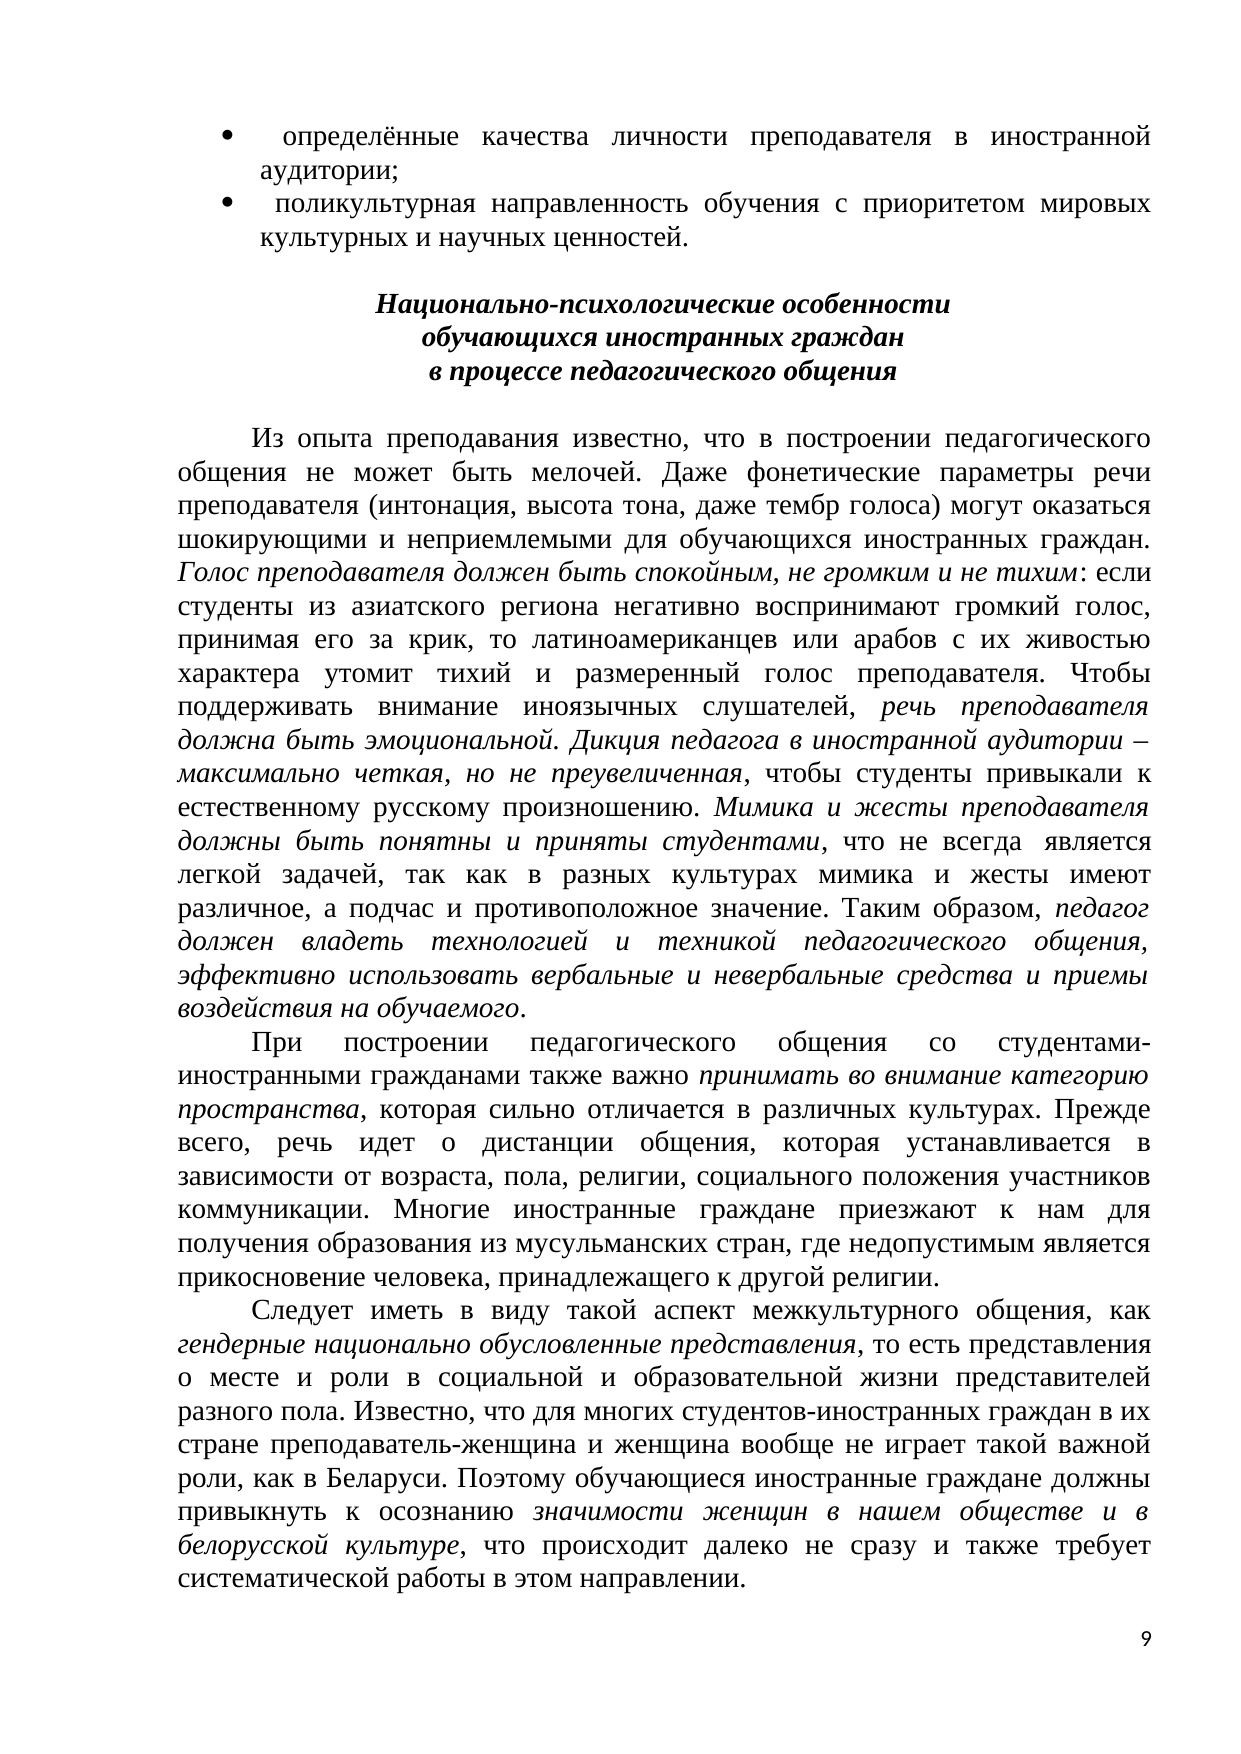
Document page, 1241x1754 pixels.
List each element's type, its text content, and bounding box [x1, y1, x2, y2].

text Национально-психологические особенности [177, 286, 1152, 319]
text обучающихся иностранных граждан [177, 319, 1152, 353]
text При построении педагогического общения со студентами-иностранными гражданами также важно принимать во внимание категорию пространства, которая сильно отличается в различных культурах. Прежде всего, речь идет о дистанции общения, которая устанавливается в зависимости от возраста, пола, религии, социального положения участников коммуникации. Многие иностранные граждане приезжают к нам для получения образования из мусульманских стран, где недопустимым является прикосновение человека, принадлежащего к другой религии. [177, 1024, 1152, 1292]
list поликультурная направленность обучения с приоритетом мировых культурных и научных ценностей. [222, 185, 1152, 252]
text Следует иметь в виду такой аспект межкультурного общения, как гендерные национально обусловленные представления, то есть представления о месте и роли в социальной и образовательной жизни представителей разного пола. Известно, что для многих студентов-иностранных граждан в их стране преподаватель-женщина и женщина вообще не играет такой важной роли, как в Беларуси. Поэтому обучающиеся иностранные граждане должны привыкнуть к осознанию значимости женщин в нашем обществе и в белорусской культуре, что происходит далеко не сразу и также требует систематической работы в этом направлении. [177, 1292, 1152, 1594]
text в процессе педагогического общения [177, 353, 1152, 387]
list определённые качества личности преподавателя в иностранной аудитории; [222, 118, 1152, 185]
text Из опыта преподавания известно, что в построении педагогического общения не может быть мелочей. Даже фонетические параметры речи преподавателя (интонация, высота тона, даже тембр голоса) могут оказаться шокирующими и неприемлемыми для обучающихся иностранных граждан. Голос преподавателя должен быть спокойным, не громким и не тихим: если студенты из азиатского региона негативно воспринимают громкий голос, принимая его за крик, то латиноамериканцев или арабов с их живостью характера утомит тихий и размеренный голос преподавателя. Чтобы поддерживать внимание иноязычных слушателей, речь преподавателя должна быть эмоциональной. Дикция педагога в иностранной аудитории – максимально четкая, но не преувеличенная, чтобы студенты привыкали к естественному русскому произношению. Мимика и жесты преподавателя должны быть понятны и приняты студентами, что не всегда является легкой задачей, так как в разных культурах мимика и жесты имеют различное, а подчас и противоположное значение. Таким образом, педагог должен владеть технологией и техникой педагогического общения, эффективно использовать вербальные и невербальные средства и приемы воздействия на обучаемого. [177, 420, 1152, 1024]
